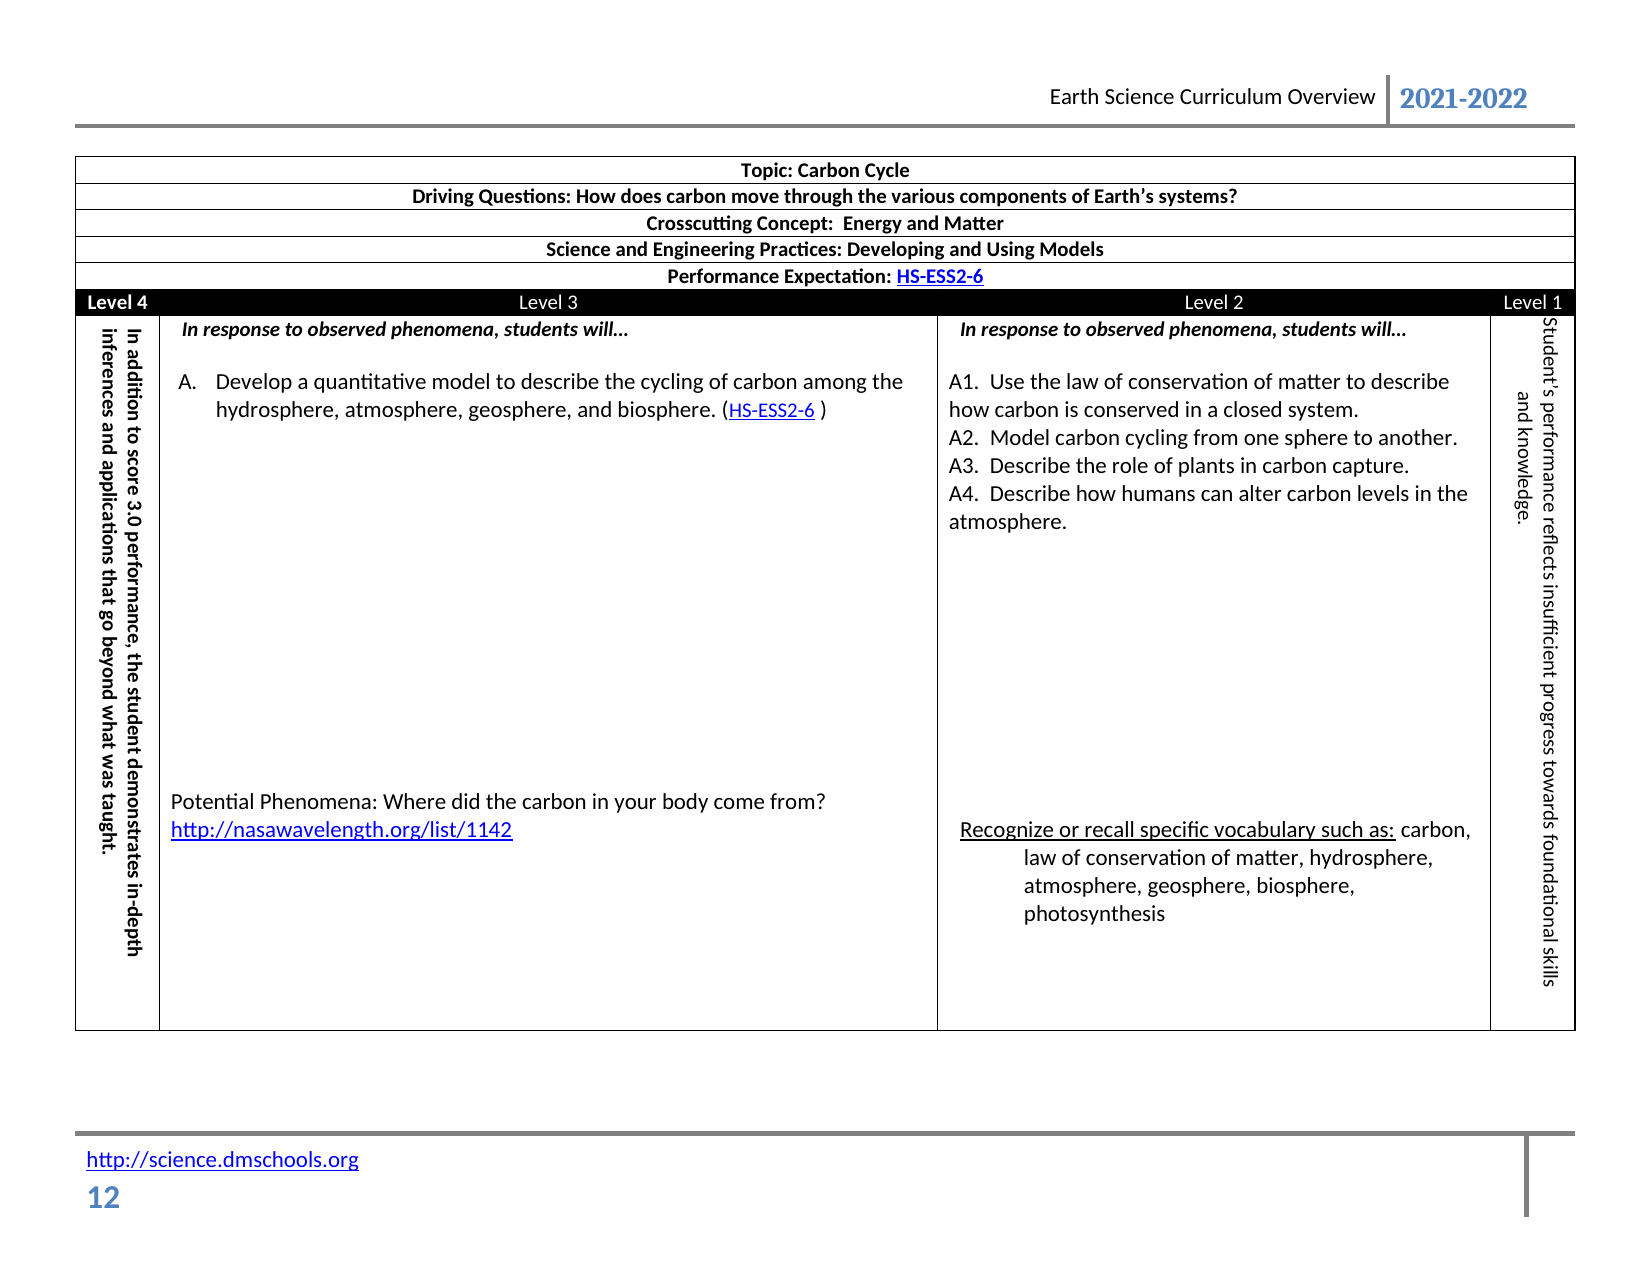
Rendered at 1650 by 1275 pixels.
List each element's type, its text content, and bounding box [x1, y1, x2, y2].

table_cell Crosscutting Concept: Energy and Matter [76, 210, 1574, 236]
table_cell Driving Questions: How does carbon move through the various components of Earth’s systems? [76, 184, 1574, 209]
table_cell In response to observed phenomena, students will… Develop a quantitative model to describe the cycling of carbon among the hydrosphere, atmosphere, geosphere, and biosphere. (HS-ESS2-6 ) Potential Phenomena: Where did the carbon in your body come from? http://nasawavelength.org/list/1142 [160, 316, 937, 1030]
table_cell Science and Engineering Practices: Developing and Using Models [76, 237, 1574, 262]
table_cell Performance Expectation: HS-ESS2-6 [76, 263, 1574, 288]
table_header Topic: Carbon Cycle [76, 157, 1574, 183]
table_cell Level 1 [1491, 290, 1574, 315]
table_cell Level 2 [938, 290, 1490, 315]
table_cell Student’s performance reflects insufficient progress towards foundational skills and knowledge. [1491, 316, 1574, 1030]
table_cell Level 4 [76, 290, 159, 315]
table_cell In addition to score 3.0 performance, the student demonstrates in-depth inferences and applications that go beyond what was taught. [76, 316, 159, 1030]
table_cell Level 3 [160, 290, 937, 315]
table_cell In response to observed phenomena, students will… A1. Use the law of conservation of matter to describe how carbon is conserved in a closed system. A2. Model carbon cycling from one sphere to another. A3. Describe the role of plants in carbon capture. A4. Describe how humans can alter carbon levels in the atmosphere. Recognize or recall specific vocabulary such as: carbon, law of conservation of matter, hydrosphere, atmosphere, geosphere, biosphere, photosynthesis [938, 316, 1490, 1030]
